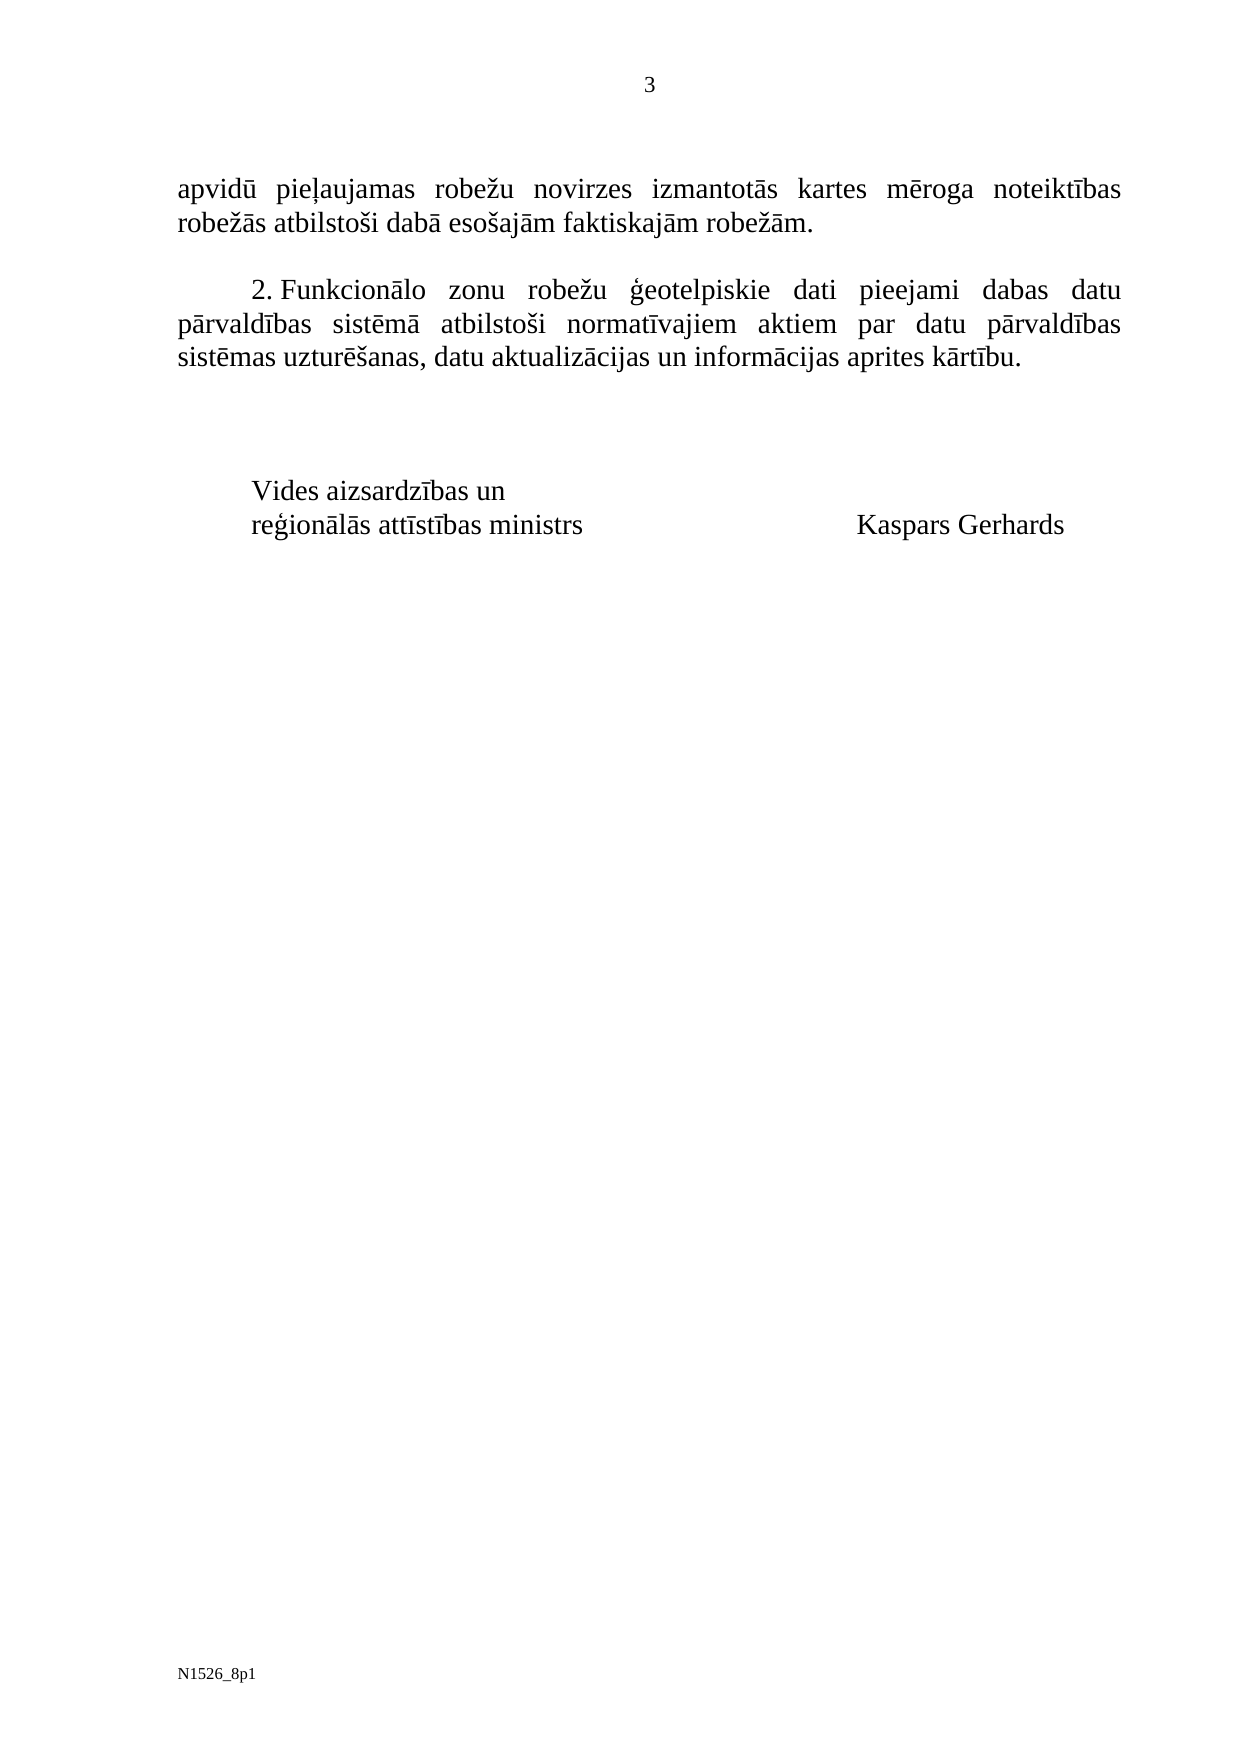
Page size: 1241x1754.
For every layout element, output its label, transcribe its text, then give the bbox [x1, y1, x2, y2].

list 2. Funkcionālo zonu robežu ģeotelpiskie dati pieejami dabas datu pārvaldības sistēmā atbilstoši normatīvajiem aktiem par datu pārvaldības sistēmas uzturēšanas, datu aktualizācijas un informācijas aprites kārtību. [177, 272, 1122, 373]
text Vides aizsardzības un [177, 473, 1122, 507]
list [177, 172, 1122, 239]
text reģionālās attīstības ministrs Kaspars Gerhards [177, 507, 1122, 541]
